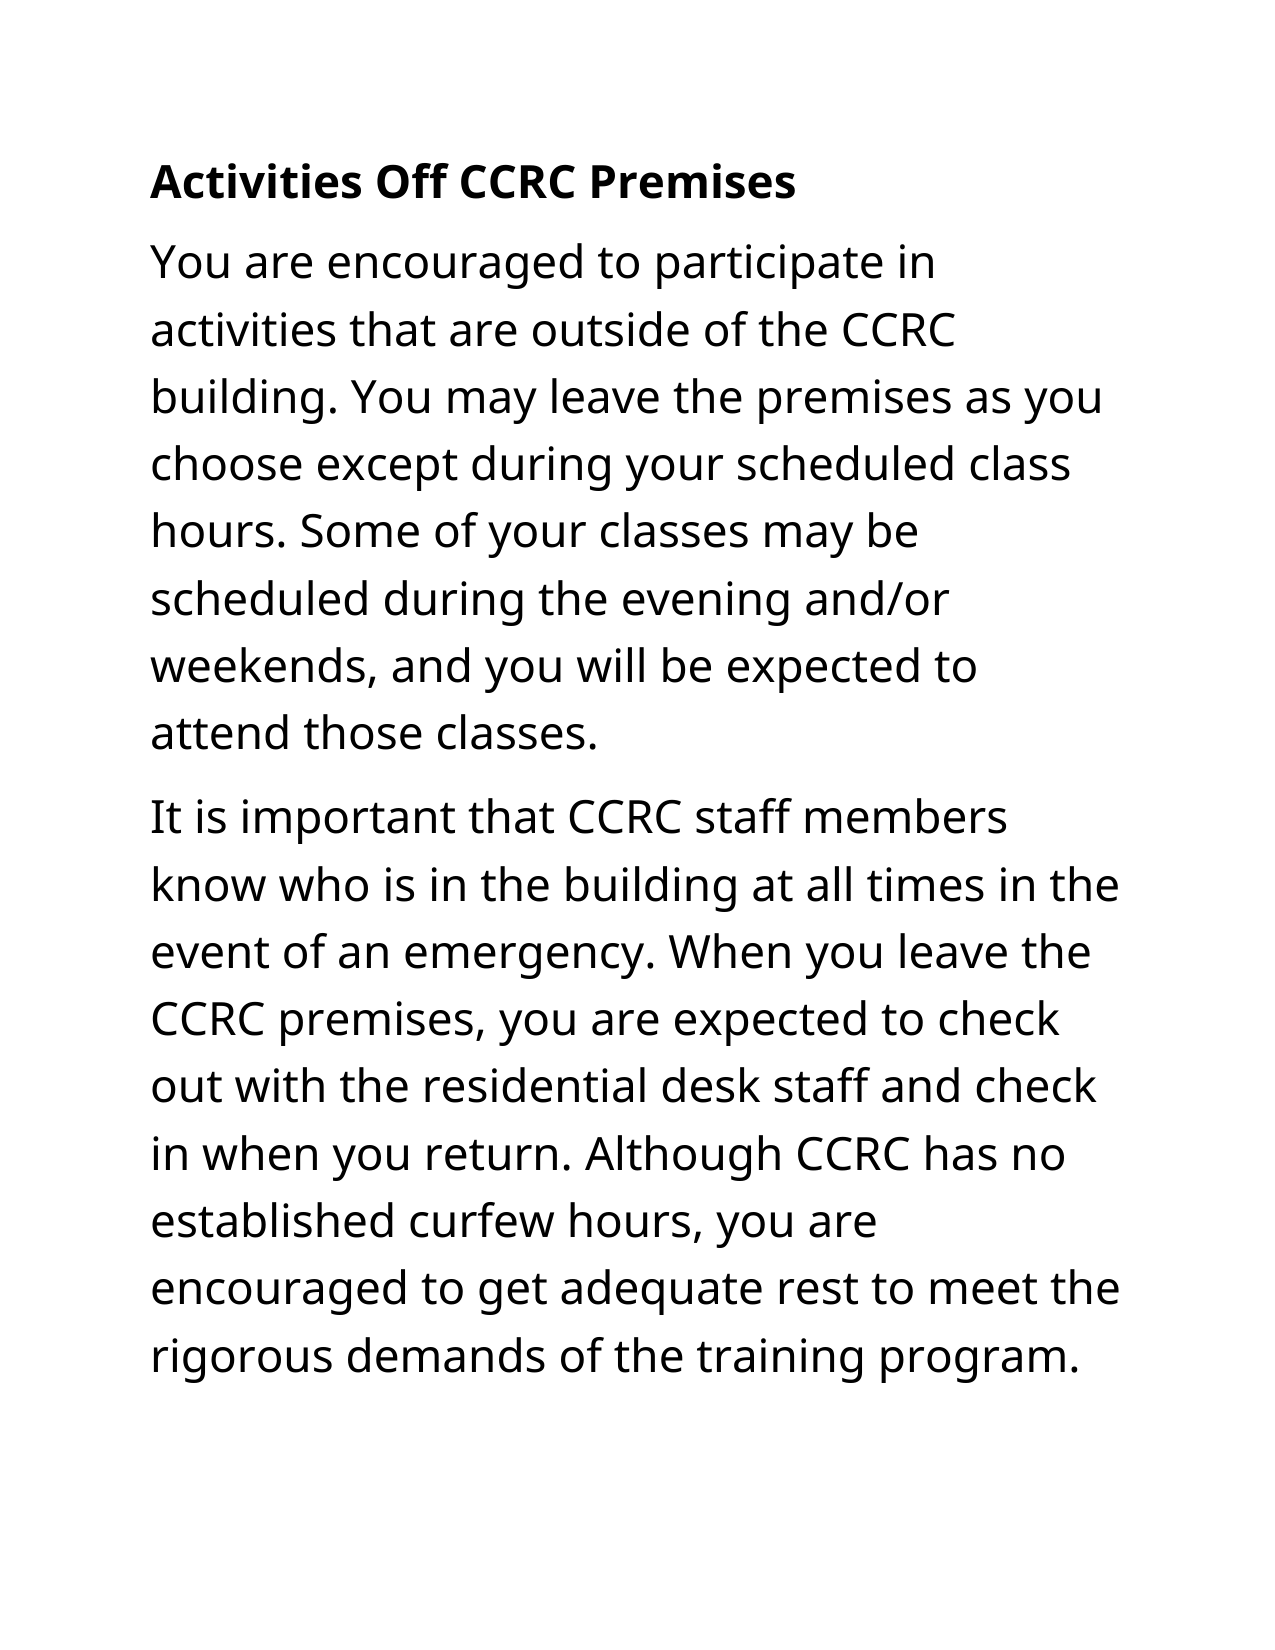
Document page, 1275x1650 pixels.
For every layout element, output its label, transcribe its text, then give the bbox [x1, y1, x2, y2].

text You are encouraged to participate in activities that are outside of the CCRC building. You may leave the premises as you choose except during your scheduled class hours. Some of your classes may be scheduled during the evening and/or weekends, and you will be expected to attend those classes. [150, 230, 1125, 763]
text It is important that CCRC staff members know who is in the building at all times in the event of an emergency. When you leave the CCRC premises, you are expected to check out with the residential desk staff and check in when you return. Although CCRC has no established curfew hours, you are encouraged to get adequate rest to meet the rigorous demands of the training program. [150, 785, 1125, 1386]
subtitle Activities Off CCRC Premises [150, 150, 1125, 212]
